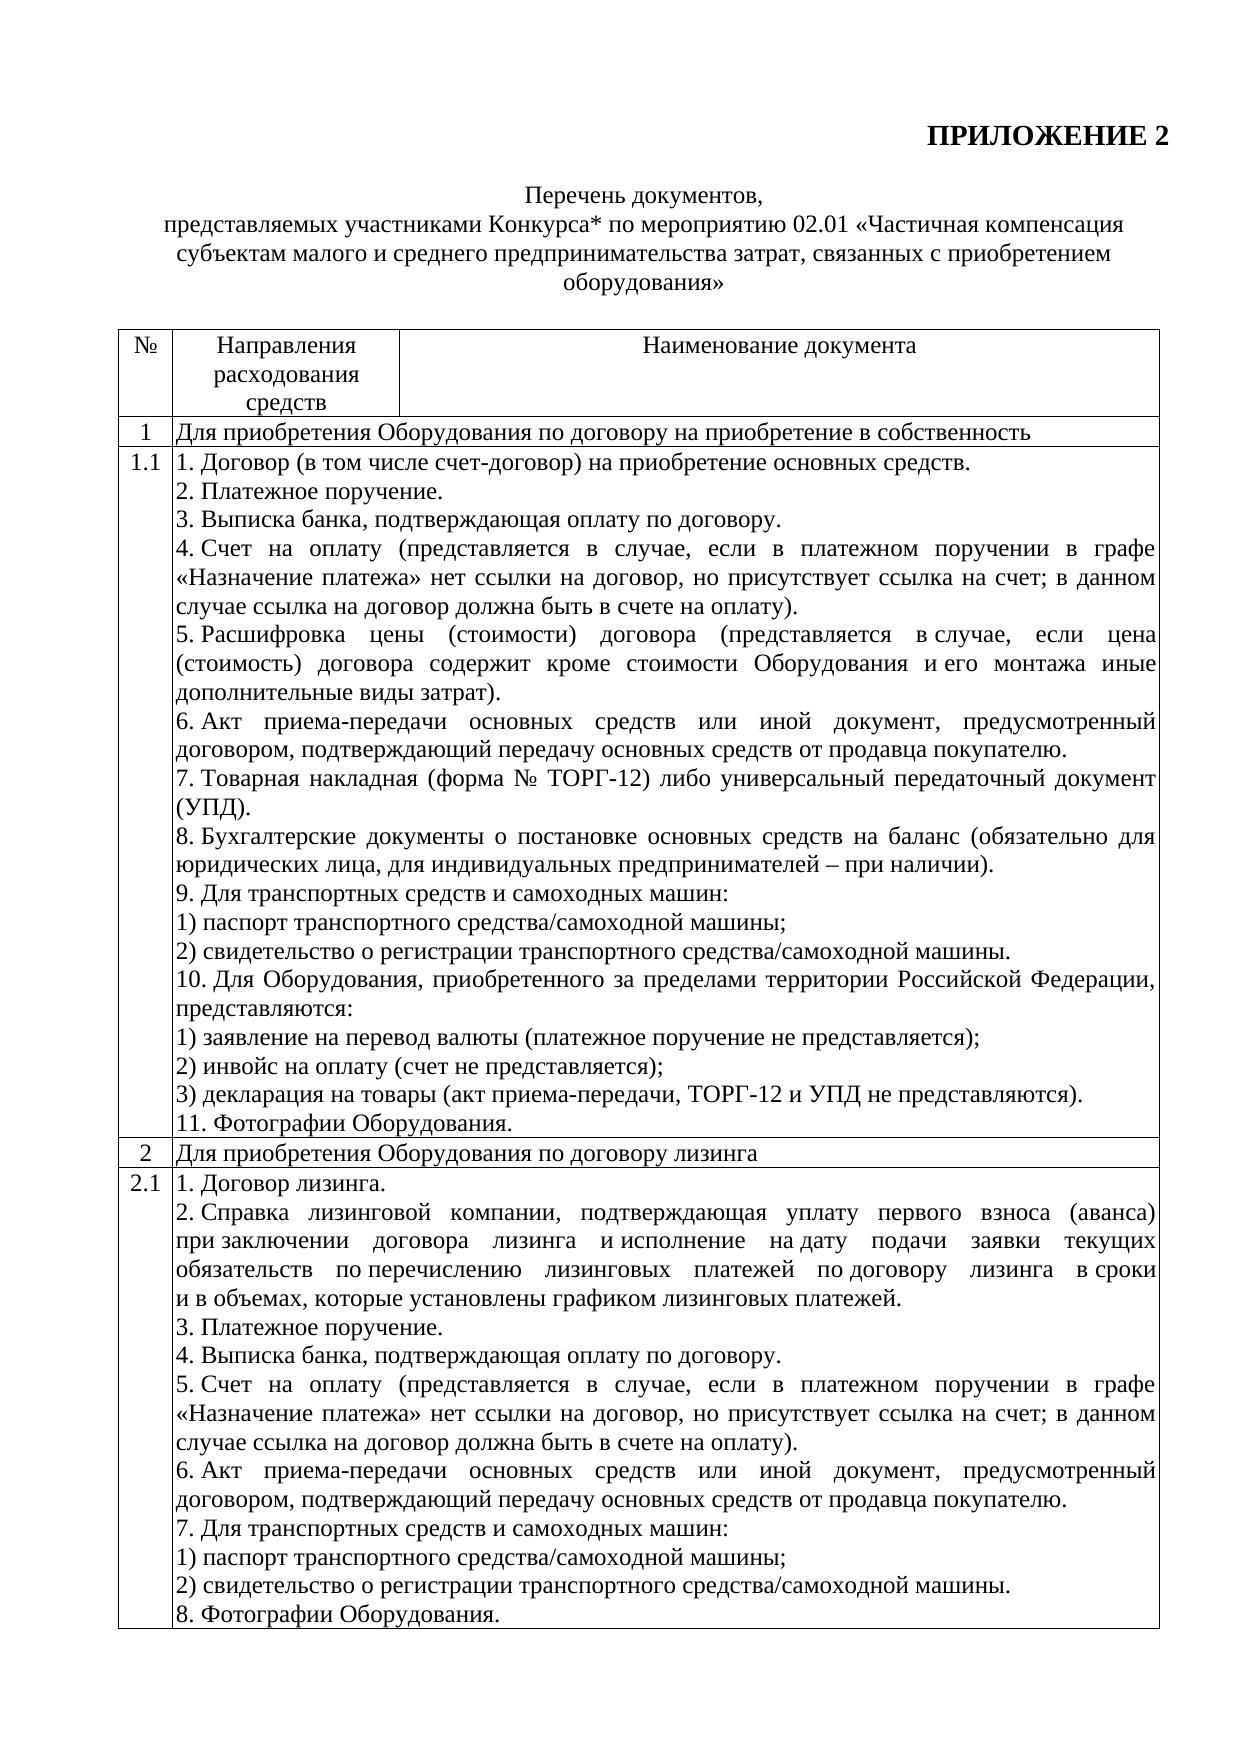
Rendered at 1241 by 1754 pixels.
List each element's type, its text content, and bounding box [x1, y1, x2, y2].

table_cell Для приобретения Оборудования по договору лизинга [173, 1138, 1159, 1167]
table_cell 1. Договор (в том числе счет-договор) на приобретение основных средств. 2. Платежное поручение. 3. Выписка банка, подтверждающая оплату по договору. 4. Счет на оплату (представляется в случае, если в платежном поручении в графе «Назначение платежа» нет ссылки на договор, но присутствует ссылка на счет; в данном случае ссылка на договор должна быть в счете на оплату). 5. Расшифровка цены (стоимости) договора (представляется в случае, если цена (стоимость) договора содержит кроме стоимости Оборудования и его монтажа иные дополнительные виды затрат). 6. Акт приема-передачи основных средств или иной документ, предусмотренный договором, подтверждающий передачу основных средств от продавца покупателю. 7. Товарная накладная (форма № ТОРГ-12) либо универсальный передаточный документ (УПД). 8. Бухгалтерские документы о постановке основных средств на баланс (обязательно для юридических лица, для индивидуальных предпринимателей – при наличии). 9. Для транспортных средств и самоходных машин: 1) паспорт транспортного средства/самоходной машины; 2) свидетельство о регистрации транспортного средства/самоходной машины. 10. Для Оборудования, приобретенного за пределами территории Российской Федерации, представляются: 1) заявление на перевод валюты (платежное поручение не представляется); 2) инвойс на оплату (счет не представляется); 3) декларация на товары (акт приема-передачи, ТОРГ-12 и УПД не представляются). 11. Фотографии Оборудования. [173, 447, 1159, 1137]
table_cell Для приобретения Оборудования по договору на приобретение в собственность [173, 417, 1159, 446]
table_cell 1.1 [119, 447, 172, 1137]
table_cell 2.1 [119, 1168, 172, 1628]
table_header Наименование документа [400, 330, 1159, 416]
table_cell 2 [119, 1138, 172, 1167]
text представляемых участниками Конкурса* по мероприятию 02.01 «Частичная компенсация субъектам малого и среднего предпринимательства затрат, связанных с приобретением оборудования» [118, 209, 1169, 295]
table_header № [119, 330, 172, 416]
table_header Направления расходования средств [173, 330, 399, 416]
text ПРИЛОЖЕНИЕ 2 [118, 118, 1169, 152]
table_cell 1. Договор лизинга. 2. Справка лизинговой компании, подтверждающая уплату первого взноса (аванса) при заключении договора лизинга и исполнение на дату подачи заявки текущих обязательств по перечислению лизинговых платежей по договору лизинга в сроки и в объемах, которые установлены графиком лизинговых платежей. 3. Платежное поручение. 4. Выписка банка, подтверждающая оплату по договору. 5. Счет на оплату (представляется в случае, если в платежном поручении в графе «Назначение платежа» нет ссылки на договор, но присутствует ссылка на счет; в данном случае ссылка на договор должна быть в счете на оплату). 6. Акт приема-передачи основных средств или иной документ, предусмотренный договором, подтверждающий передачу основных средств от продавца покупателю. 7. Для транспортных средств и самоходных машин: 1) паспорт транспортного средства/самоходной машины; 2) свидетельство о регистрации транспортного средства/самоходной машины. 8. Фотографии Оборудования. [173, 1168, 1159, 1628]
text Перечень документов, [118, 180, 1169, 209]
table_cell 1 [119, 417, 172, 446]
